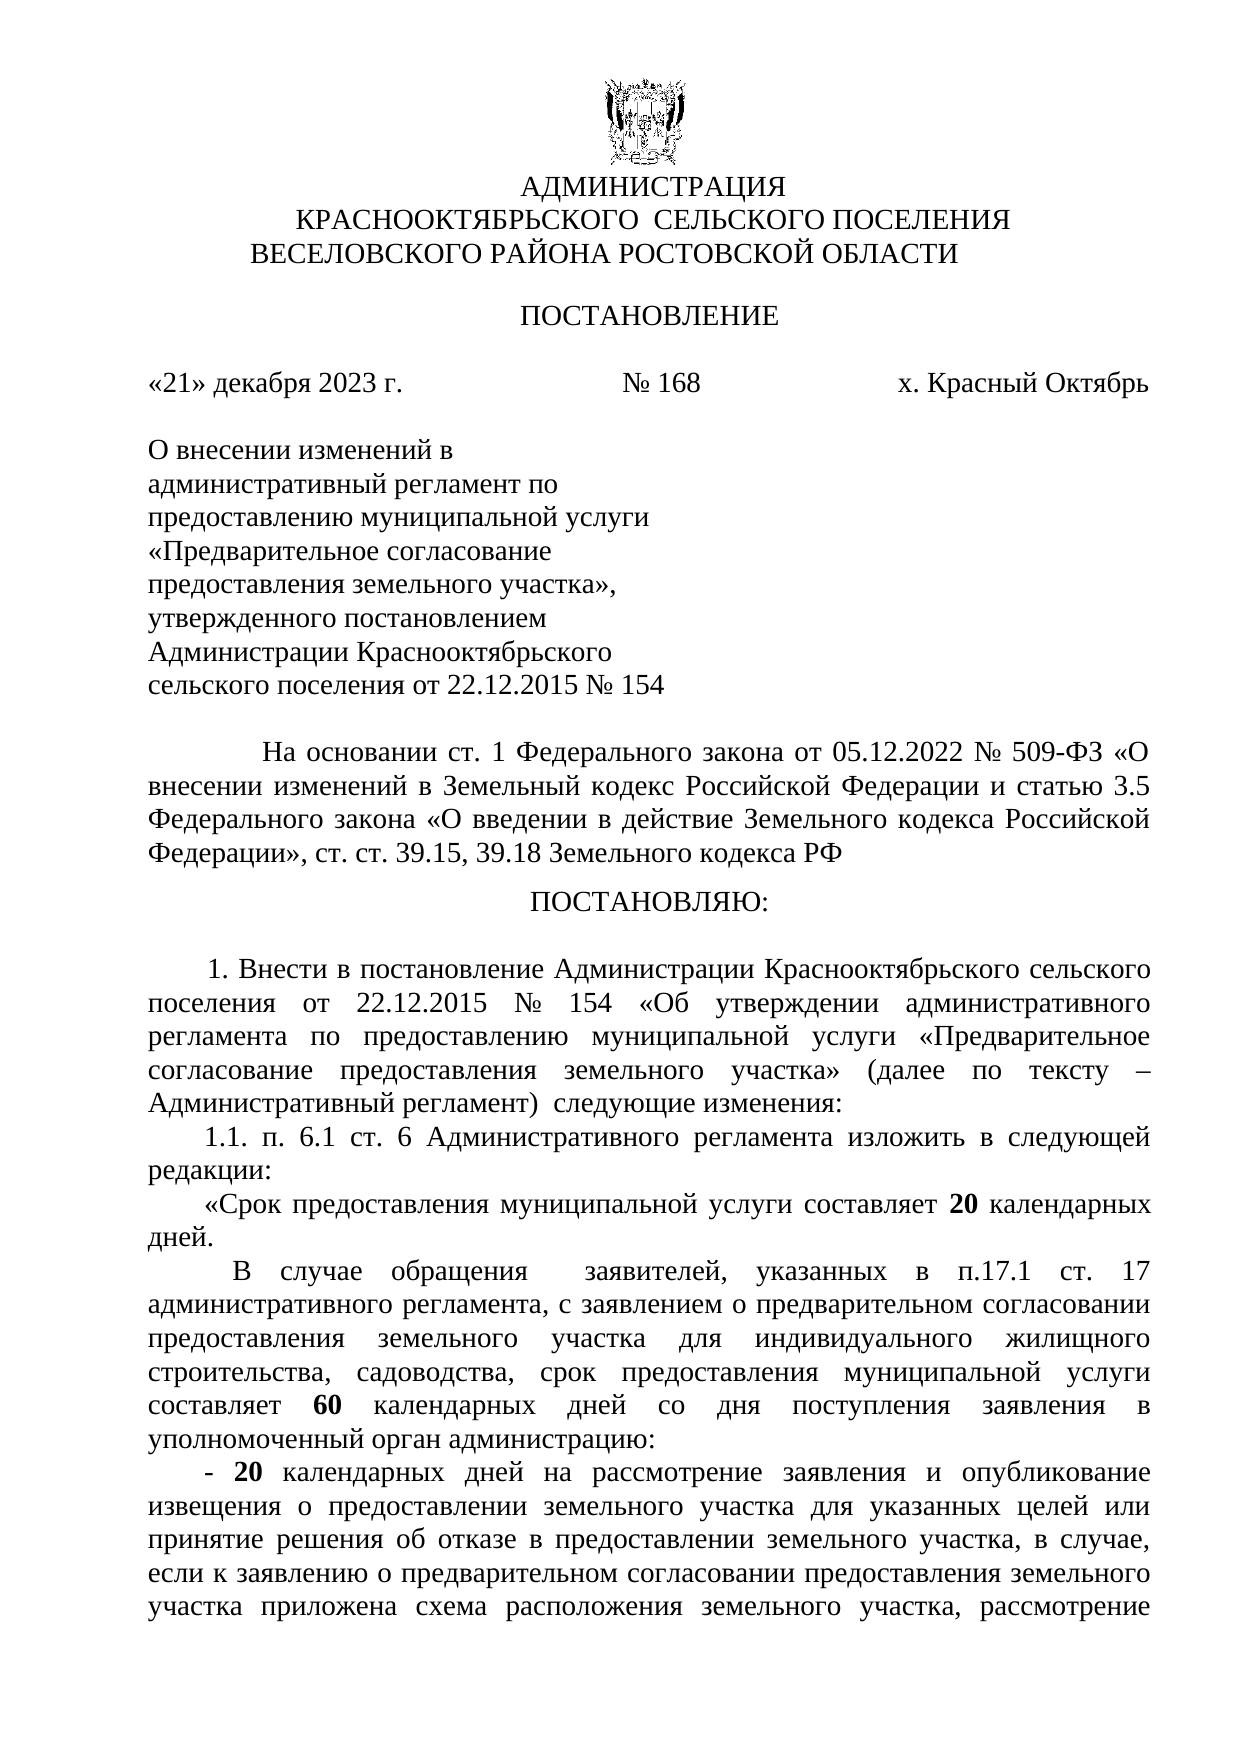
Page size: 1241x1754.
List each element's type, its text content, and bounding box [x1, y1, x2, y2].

text 1. Внести в постановление Администрации Краснооктябрьского сельского поселения от 22.12.2015 № 154 «Об утверждении административного регламента по предоставлению муниципальной услуги «Предварительное согласование предоставления земельного участка» (далее по тексту – Административный регламент) следующие изменения: [148, 951, 1152, 1119]
text «Срок предоставления муниципальной услуги составляет 20 календарных дней. [148, 1186, 1152, 1253]
text ПОСТАНОВЛЕНИЕ [148, 298, 1152, 332]
text КРАСНООКТЯБРЬСКОГО СЕЛЬСКОГО ПОСЕЛЕНИЯ [148, 202, 1152, 236]
text В случае обращения заявителей, указанных в п.17.1 ст. 17 административного регламента, с заявлением о предварительном согласовании предоставления земельного участка для индивидуального жилищного строительства, садоводства, срок предоставления муниципальной услуги составляет 60 календарных дней со дня поступления заявления в уполномоченный орган администрацию: [148, 1253, 1152, 1454]
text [148, 1454, 1152, 1622]
text ВЕСЕЛОВСКОГО РАЙОНА РОСТОВСКОЙ ОБЛАСТИ [148, 236, 1152, 269]
text ПОСТАНОВЛЯЮ: [148, 884, 1152, 918]
text 1.1. п. 6.1 ст. 6 Административного регламента изложить в следующей редакции: [148, 1119, 1152, 1186]
text «21» декабря 2023 г. № 168 х. Красный Октябрь [148, 365, 1152, 399]
text АДМИНИСТРАЦИЯ [148, 169, 1152, 202]
subtitle На основании ст. 1 Федерального закона от 05.12.2022 № 509-ФЗ «О внесении изменений в Земельный кодекс Российской Федерации и статью 3.5 Федерального закона «О введении в действие Земельного кодекса Российской Федерации», ст. ст. 39.15, 39.18 Земельного кодекса РФ [148, 734, 1152, 868]
text О внесении изменений в административный регламент по предоставлению муниципальной услуги «Предварительное согласование предоставления земельного участка», утвержденного постановлением Администрации Краснооктябрьского сельского поселения от 22.12.2015 № 154 [148, 432, 679, 701]
picture [599, 73, 691, 169]
